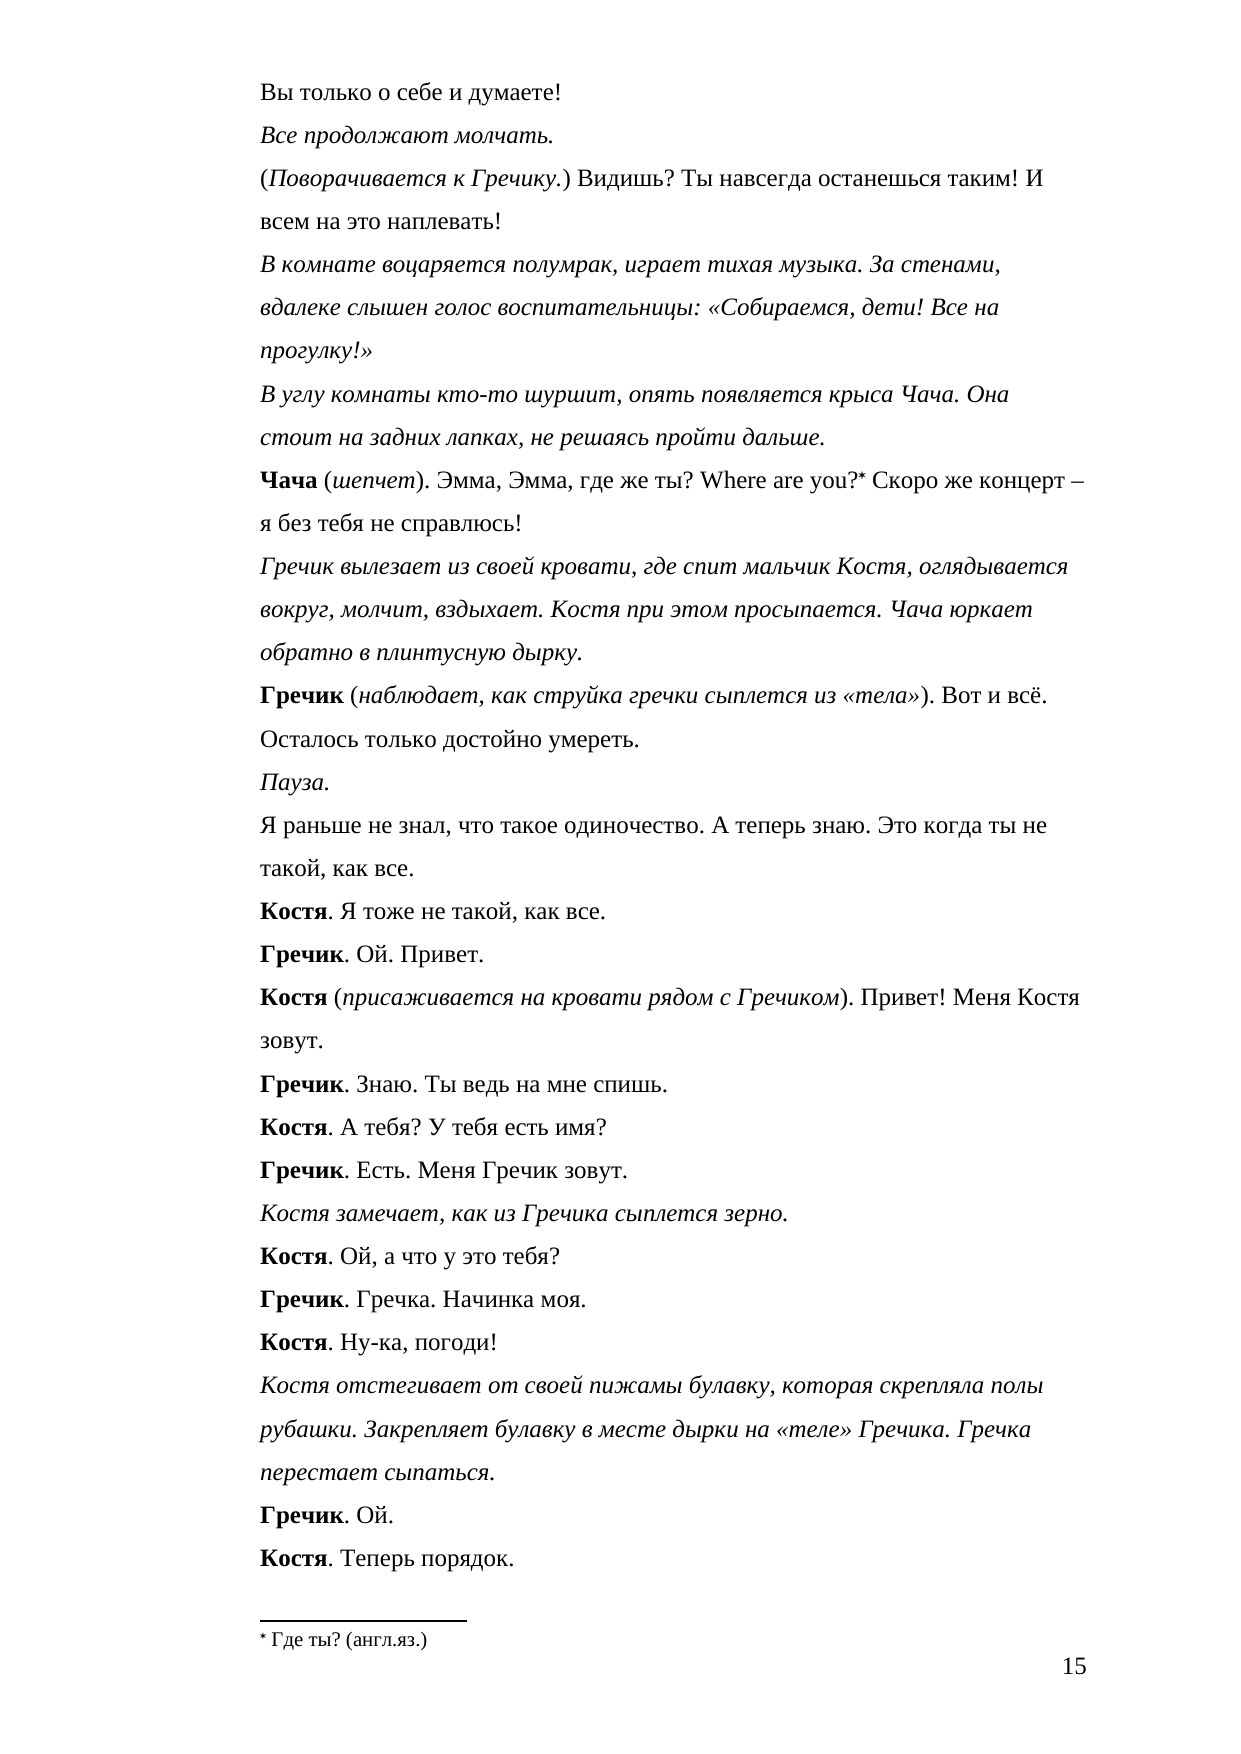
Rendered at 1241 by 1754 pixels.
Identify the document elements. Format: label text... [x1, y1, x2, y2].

text Гречик вылезает из своей кровати, где спит мальчик Костя, оглядывается вокруг, молчит, вздыхает. Костя при этом просыпается. Чача юркает обратно в плинтусную дырку. [260, 551, 1087, 666]
text Гречик. Знаю. Ты ведь на мне спишь. [260, 1069, 1087, 1097]
text Вы только о себе и думаете! [260, 77, 1087, 106]
text Костя. А тебя? У тебя есть имя? [260, 1112, 1087, 1141]
text Пауза. [260, 767, 1087, 796]
text (Поворачивается к Гречику.) Видишь? Ты навсегда останешься таким! И всем на это наплевать! [260, 163, 1087, 235]
text В углу комнаты кто-то шуршит, опять появляется крыса Чача. Она стоит на задних лапках, не решаясь пройти дальше. [260, 379, 1087, 451]
text В комнате воцаряется полумрак, играет тихая музыка. За стенами, вдалеке слышен голос воспитательницы: «Собираемся, дети! Все на прогулку!» [260, 249, 1087, 364]
text Костя (присаживается на кровати рядом с Гречиком). Привет! Меня Костя зовут. [260, 982, 1087, 1054]
text Костя. Теперь порядок. [260, 1543, 1087, 1572]
text Чача (шепчет). Эмма, Эмма, где же ты? Where are you? Скоро же концерт – я без тебя не справлюсь! [260, 465, 1087, 537]
text Костя отстегивает от своей пижамы булавку, которая скрепляла полы рубашки. Закрепляет булавку в месте дырки на «теле» Гречика. Гречка перестает сыпаться. [260, 1371, 1087, 1486]
text Костя замечает, как из Гречика сыплется зерно. [260, 1198, 1087, 1227]
text Все продолжают молчать. [260, 120, 1087, 149]
text Гречик (наблюдает, как струйка гречки сыплется из «тела»). Вот и всё. Осталось только достойно умереть. [260, 681, 1087, 752]
text Костя. Я тоже не такой, как все. [260, 896, 1087, 925]
text Костя. Ну-ка, погоди! [260, 1327, 1087, 1356]
text Гречик. Гречка. Начинка моя. [260, 1284, 1087, 1313]
text Гречик. Ой. [260, 1500, 1087, 1529]
text Я раньше не знал, что такое одиночество. А теперь знаю. Это когда ты не такой, как все. [260, 810, 1087, 882]
text Костя. Ой, а что у это тебя? [260, 1241, 1087, 1270]
text Гречик. Есть. Меня Гречик зовут. [260, 1155, 1087, 1184]
text Гречик. Ой. Привет. [260, 939, 1087, 968]
